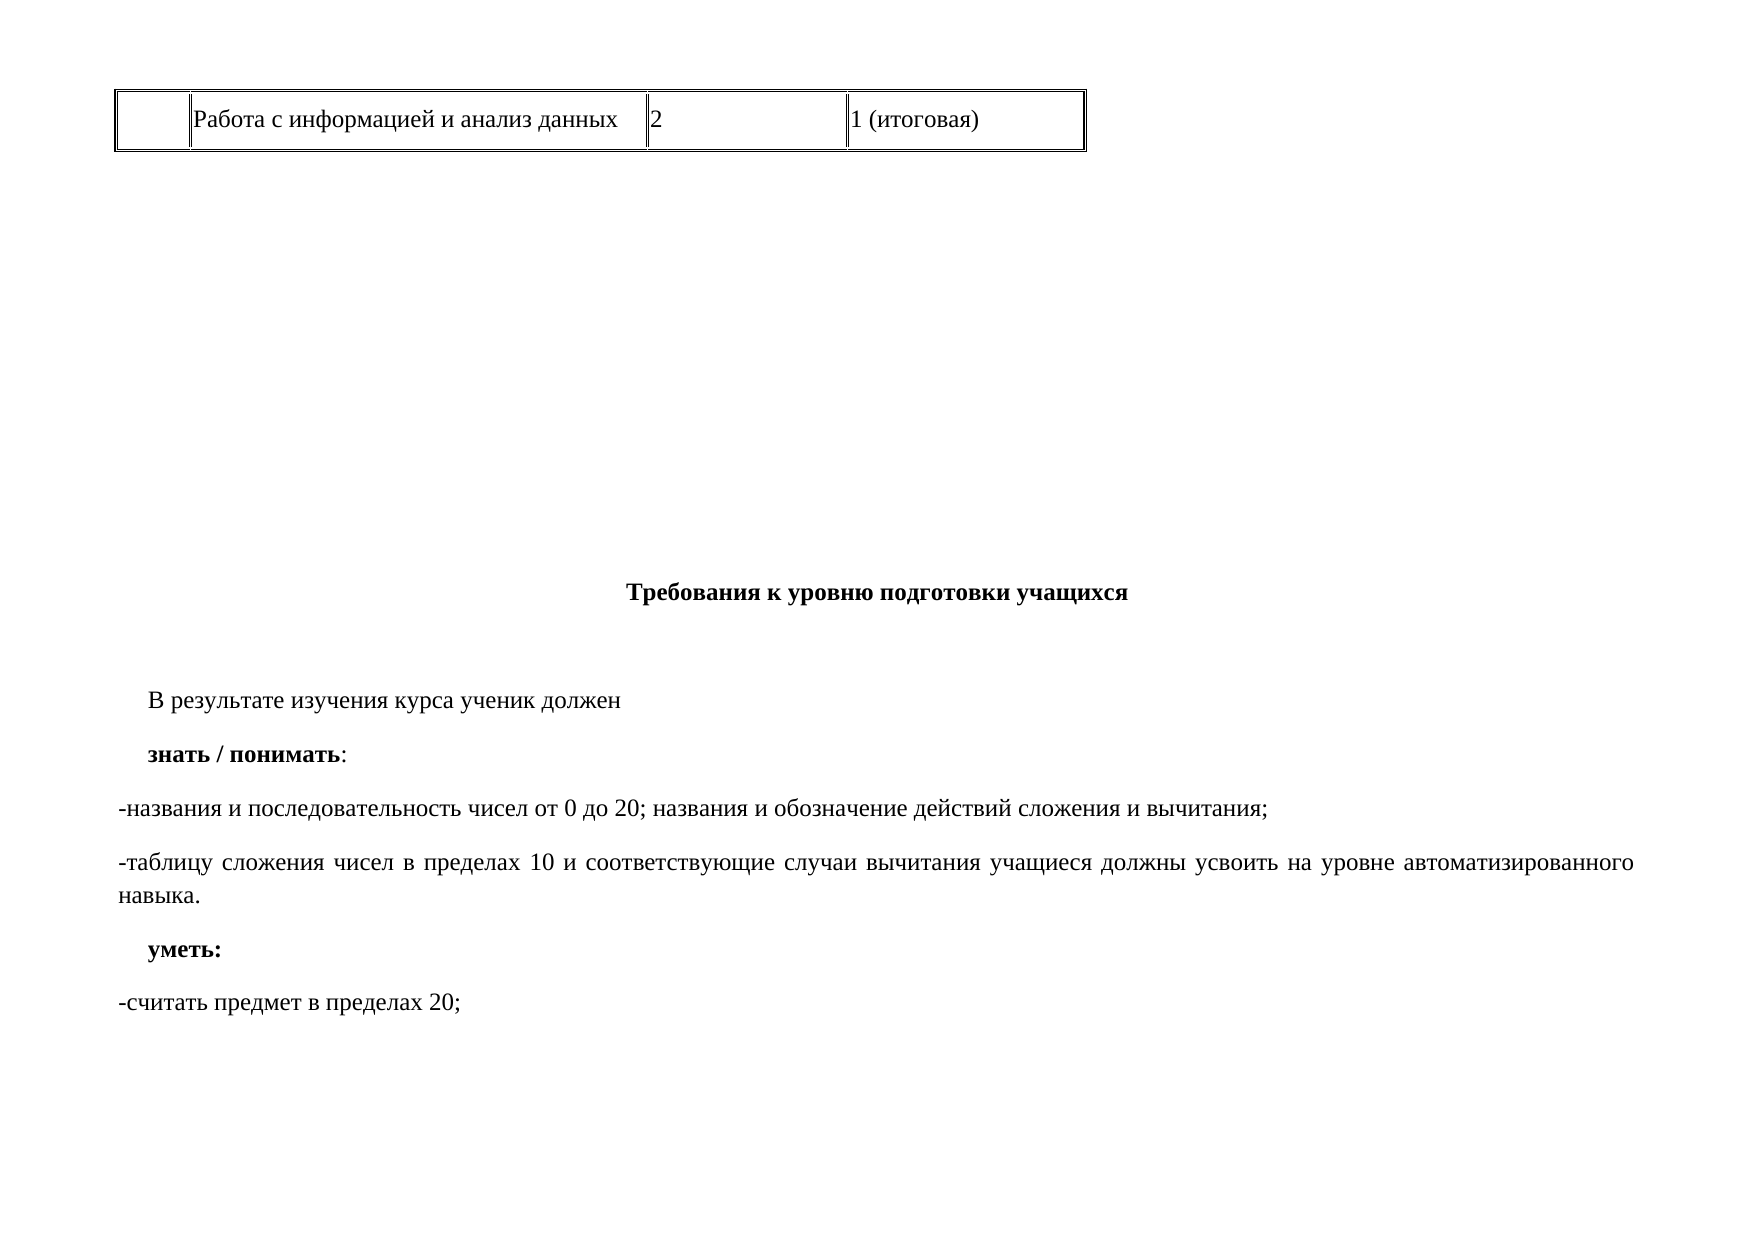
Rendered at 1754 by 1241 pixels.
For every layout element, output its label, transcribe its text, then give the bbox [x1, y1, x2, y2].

text -считать предмет в пределах 20; [118, 987, 1636, 1016]
text Требования к уровню подготовки учащихся [118, 577, 1636, 606]
table_cell Работа с информацией и анализ данных [191, 92, 648, 149]
text уметь: [118, 934, 1636, 962]
text В результате изучения курса ученик должен [118, 685, 1636, 714]
text знать / понимать: [118, 739, 1636, 768]
table_cell [118, 92, 191, 149]
table_cell 2 [648, 92, 847, 149]
text -таблицу сложения чисел в пределах 10 и соответствующие случаи вычитания учащиеся должны усвоить на уровне автоматизированного навыка. [118, 847, 1636, 908]
text -названия и последовательность чисел от 0 до 20; названия и обозначение действий сложения и вычитания; [118, 793, 1636, 822]
table_cell 1 (итоговая) [848, 92, 1083, 149]
